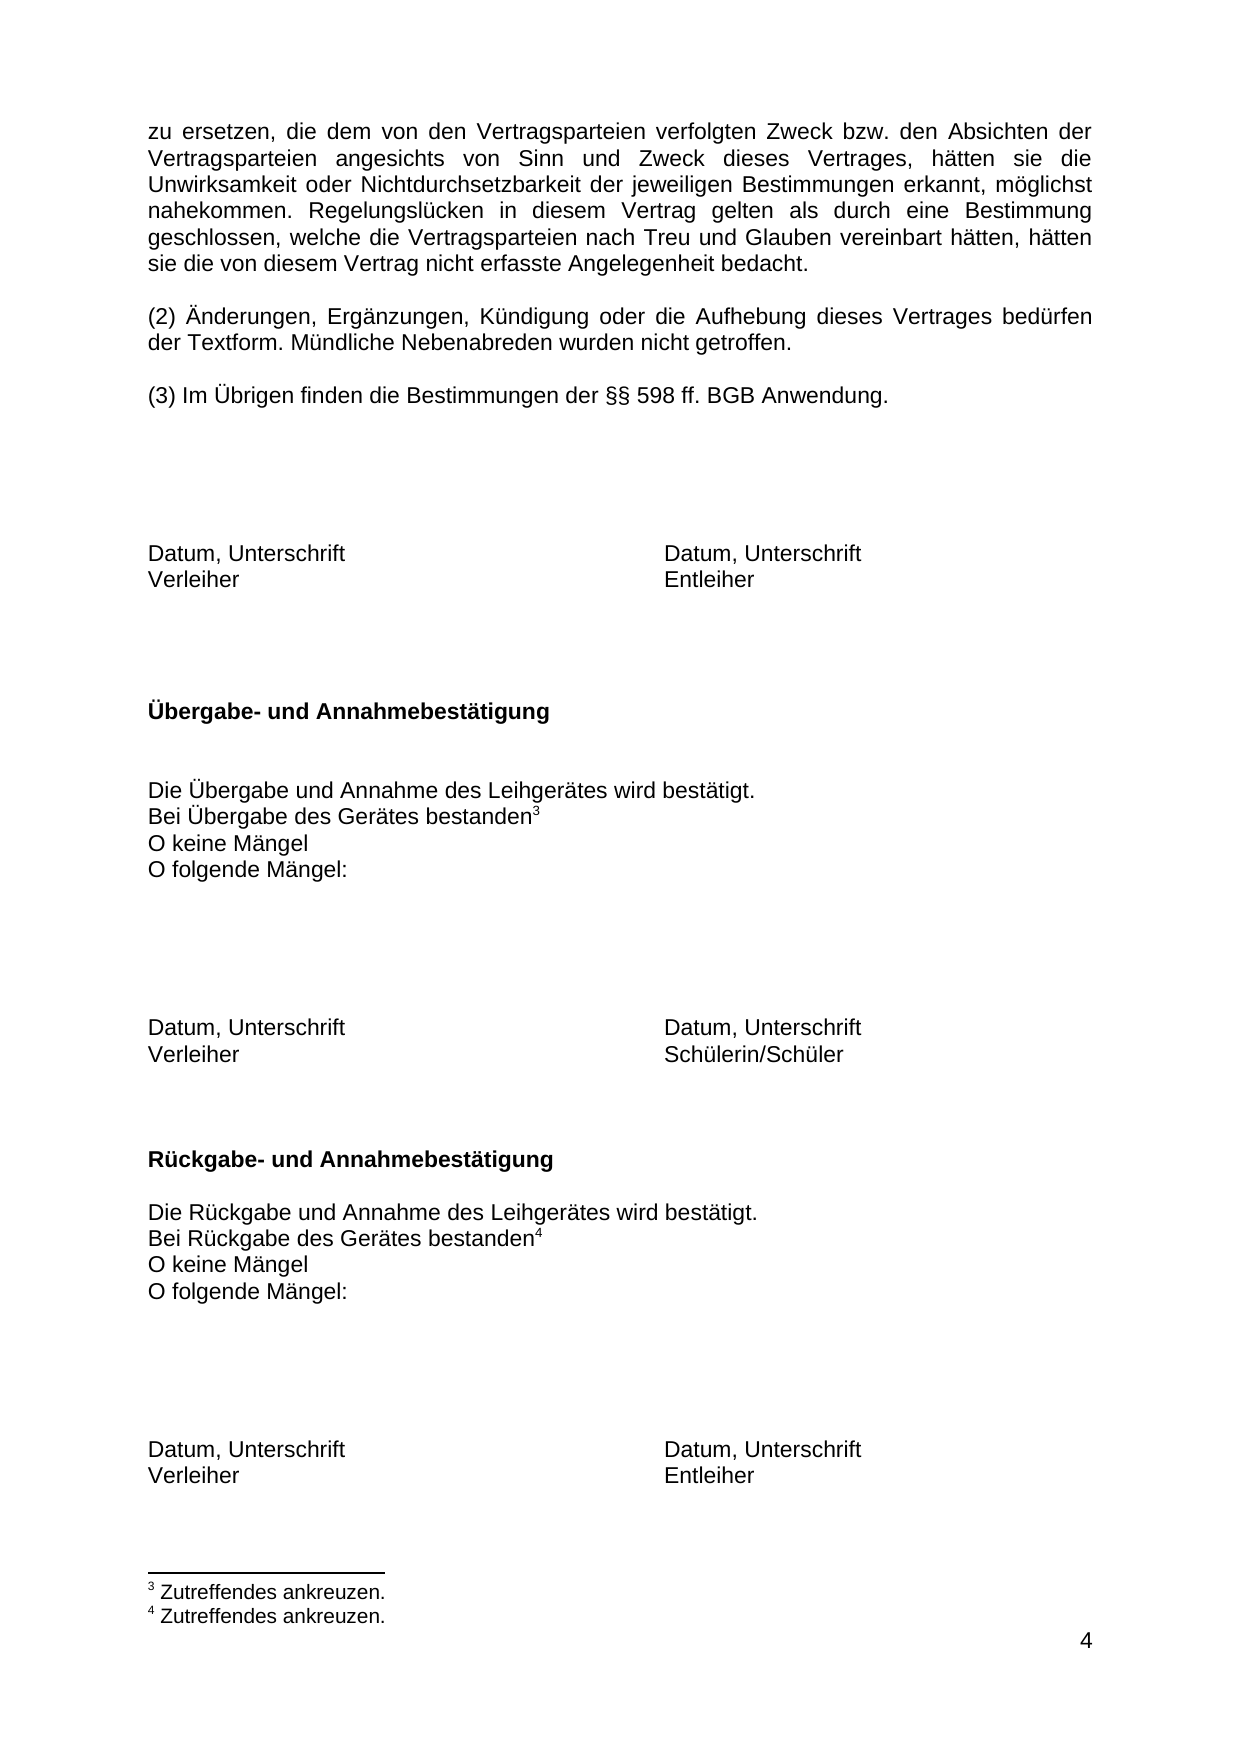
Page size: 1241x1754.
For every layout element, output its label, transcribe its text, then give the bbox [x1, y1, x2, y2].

text Die Rückgabe und Annahme des Leihgerätes wird bestätigt. [148, 1199, 1093, 1225]
text Datum, Unterschrift Datum, Unterschrift [148, 1014, 1093, 1041]
text (2) Änderungen, Ergänzungen, Kündigung oder die Aufhebung dieses Vertrages bedürfen der Textform. Mündliche Nebenabreden wurden nicht getroffen. [148, 303, 1093, 355]
text O folgende Mängel: [148, 856, 1093, 882]
text Datum, Unterschrift Datum, Unterschrift [148, 540, 1093, 566]
text Verleiher Entleiher [148, 1462, 1093, 1488]
text Verleiher Entleiher [148, 566, 1093, 592]
text (3) Im Übrigen finden die Bestimmungen der §§ 598 ff. BGB Anwendung. [148, 382, 1093, 408]
text Übergabe- und Annahmebestätigung [148, 698, 1093, 724]
text Rückgabe- und Annahmebestätigung [148, 1146, 1093, 1172]
text Bei Übergabe des Gerätes bestanden [148, 803, 1093, 830]
text Bei Rückgabe des Gerätes bestanden [148, 1225, 1093, 1251]
text Datum, Unterschrift Datum, Unterschrift [148, 1436, 1093, 1462]
text Verleiher Schülerin/Schüler [148, 1041, 1093, 1067]
text O keine Mängel [148, 830, 1093, 856]
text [148, 118, 1093, 276]
text Die Übergabe und Annahme des Leihgerätes wird bestätigt. [148, 777, 1093, 803]
text O folgende Mängel: [148, 1278, 1093, 1304]
text O keine Mängel [148, 1251, 1093, 1278]
